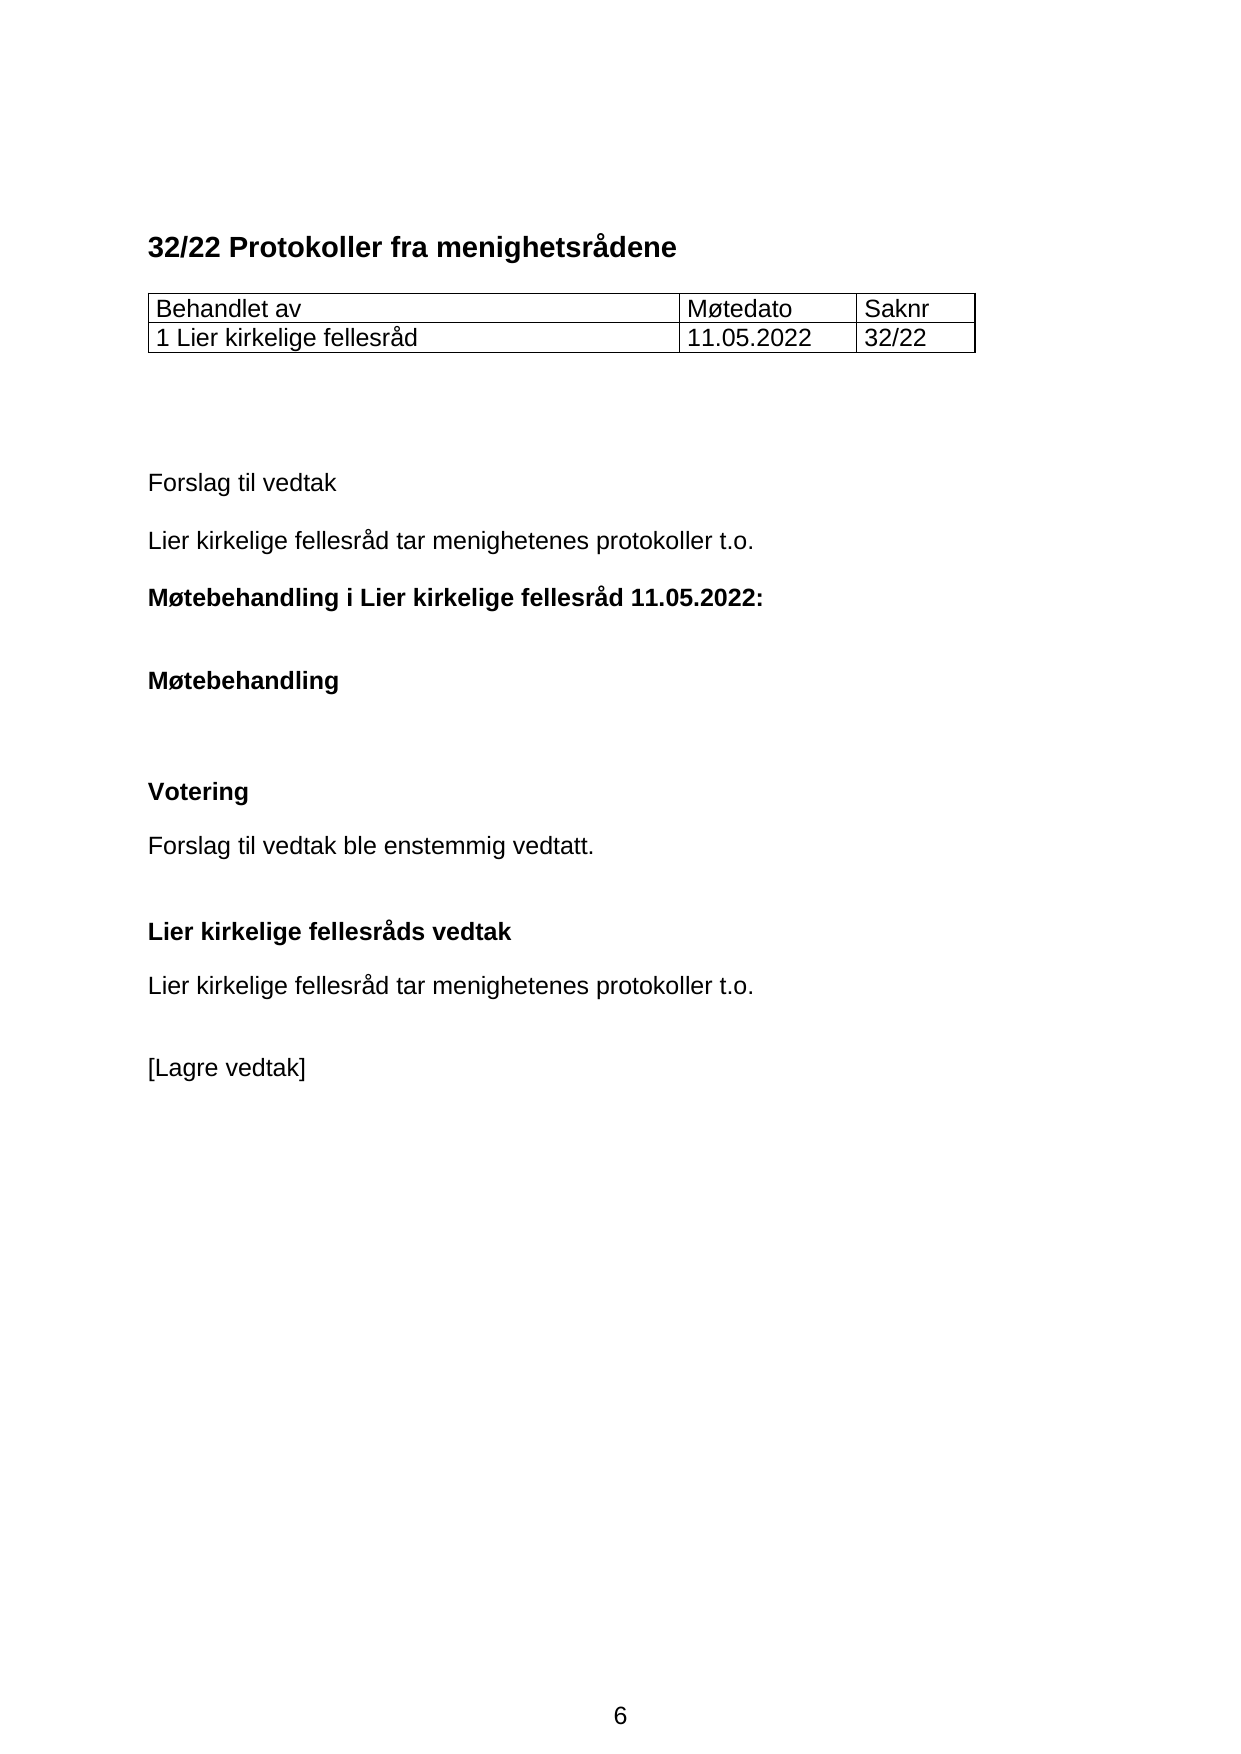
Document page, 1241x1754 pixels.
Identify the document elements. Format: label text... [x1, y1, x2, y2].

table_cell 1 Lier kirkelige fellesråd [149, 323, 679, 352]
table_cell 32/22 [857, 323, 974, 352]
text Lier kirkelige fellesråd tar menighetenes protokoller t.o. [148, 526, 1092, 554]
title 32/22 Protokoller fra menighetsrådene [148, 230, 1092, 264]
table_header Saknr [857, 294, 974, 322]
table_header Møtedato [680, 294, 856, 322]
table_header Behandlet av [149, 294, 679, 322]
table_cell 11.05.2022 [680, 323, 856, 352]
title Møtebehandling i Lier kirkelige fellesråd 11.05.2022: [148, 583, 1092, 612]
